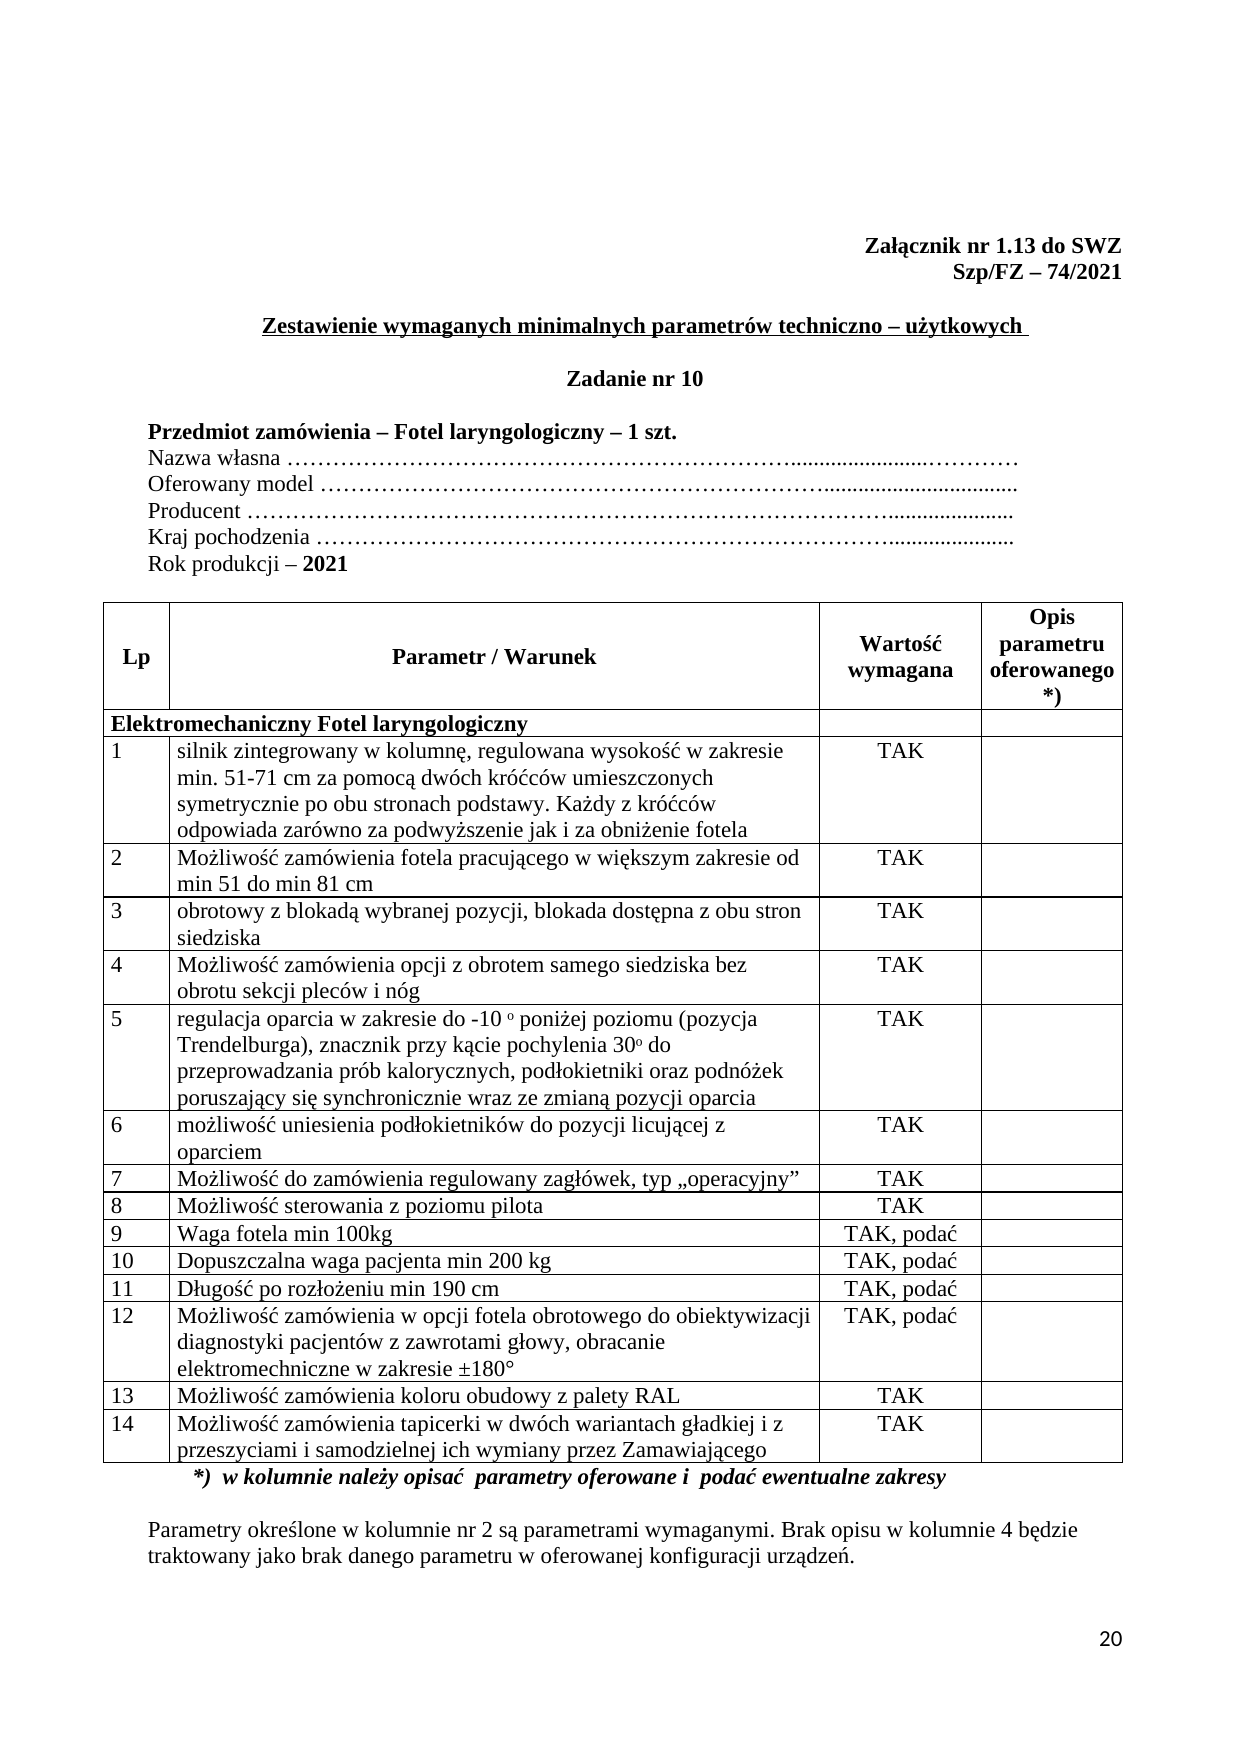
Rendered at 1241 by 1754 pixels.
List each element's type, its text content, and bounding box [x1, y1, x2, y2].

table_cell [982, 737, 1122, 843]
table_header Opis parametru oferowanego *) [982, 603, 1122, 709]
table_cell 14 [104, 1410, 169, 1462]
table_cell TAK [820, 951, 981, 1004]
table_cell Możliwość zamówienia fotela pracującego w większym zakresie od min 51 do min 81 cm [170, 844, 819, 896]
table_cell Elektromechaniczny Fotel laryngologiczny [104, 710, 819, 736]
table_cell Dopuszczalna waga pacjenta min 200 kg [170, 1247, 819, 1274]
table_cell [982, 1382, 1122, 1408]
table_cell [982, 1165, 1122, 1191]
table_cell [982, 1410, 1122, 1462]
table_header Wartość wymagana [820, 603, 981, 709]
table_cell Możliwość zamówienia w opcji fotela obrotowego do obiektywizacji diagnostyki pacjentów z zawrotami głowy, obracanie elektromechniczne w zakresie ±180° [170, 1302, 819, 1381]
table_cell silnik zintegrowany w kolumnę, regulowana wysokość w zakresie min. 51-71 cm za pomocą dwóch króćców umieszczonych symetrycznie po obu stronach podstawy. Każdy z króćców odpowiada zarówno za podwyższenie jak i za obniżenie fotela [170, 737, 819, 843]
table_cell TAK [820, 737, 981, 843]
table_cell Możliwość do zamówienia regulowany zagłówek, typ „operacyjny” [170, 1165, 819, 1191]
table_cell [982, 1193, 1122, 1219]
text Przedmiot zamówienia – Fotel laryngologiczny – 1 szt. [148, 418, 1122, 444]
table_cell [982, 1220, 1122, 1246]
table_header Lp [104, 603, 169, 709]
table_cell [982, 1247, 1122, 1274]
table_cell 4 [104, 951, 169, 1004]
table_cell 12 [104, 1302, 169, 1381]
table_cell TAK, podać [820, 1302, 981, 1381]
table_cell TAK [820, 1111, 981, 1164]
table_cell [820, 710, 981, 736]
table_cell TAK [820, 898, 981, 950]
text Zestawienie wymaganych minimalnych parametrów techniczno – użytkowych [162, 312, 1122, 339]
table_cell TAK [820, 1005, 981, 1110]
table_cell [982, 1111, 1122, 1164]
table_cell 10 [104, 1247, 169, 1274]
table_cell 6 [104, 1111, 169, 1164]
table_cell 11 [104, 1275, 169, 1301]
table_cell Możliwość zamówienia opcji z obrotem samego siedziska bez obrotu sekcji pleców i nóg [170, 951, 819, 1004]
text Rok produkcji – 2021 [148, 549, 1122, 576]
text Producent …………………………………………………………………………...................... [148, 497, 1122, 523]
table_cell 8 [104, 1193, 169, 1219]
table_cell Waga fotela min 100kg [170, 1220, 819, 1246]
text Załącznik nr 1.13 do SWZ [148, 232, 1122, 258]
table_cell [982, 951, 1122, 1004]
table_cell obrotowy z blokadą wybranej pozycji, blokada dostępna z obu stron siedziska [170, 898, 819, 950]
table_cell 7 [104, 1165, 169, 1191]
text Oferowany model ………………………………………………………….................................. [148, 471, 1122, 497]
table_cell Długość po rozłożeniu min 190 cm [170, 1275, 819, 1301]
table_cell TAK [820, 1165, 981, 1191]
text Kraj pochodzenia …………………………………………………………………...................... [148, 523, 1122, 549]
table_cell 13 [104, 1382, 169, 1408]
text *) w kolumnie należy opisać parametry oferowane i podać ewentualne zakresy [192, 1463, 1122, 1490]
table_cell [982, 710, 1122, 736]
table_cell [982, 898, 1122, 950]
table_header Parametr / Warunek [170, 603, 819, 709]
text Nazwa własna …………………………………………………………........................………… [148, 444, 1122, 471]
table_cell TAK [820, 1382, 981, 1408]
table_cell TAK [820, 1193, 981, 1219]
table_cell TAK, podać [820, 1275, 981, 1301]
table_cell TAK [820, 1410, 981, 1462]
table_cell [982, 844, 1122, 896]
table_cell [982, 1005, 1122, 1110]
table_cell regulacja oparcia w zakresie do -10 ᵒ poniżej poziomu (pozycja Trendelburga), znacznik przy kącie pochylenia 30ᵒ do przeprowadzania prób kalorycznych, podłokietniki oraz podnóżek poruszający się synchronicznie wraz ze zmianą pozycji oparcia [170, 1005, 819, 1110]
table_cell [982, 1275, 1122, 1301]
table_cell możliwość uniesienia podłokietników do pozycji licującej z oparciem [170, 1111, 819, 1164]
table_cell 3 [104, 898, 169, 950]
text Zadanie nr 10 [148, 365, 1122, 391]
table_cell Możliwość sterowania z poziomu pilota [170, 1193, 819, 1219]
table_cell TAK [820, 844, 981, 896]
table_cell TAK, podać [820, 1247, 981, 1274]
text Parametry określone w kolumnie nr 2 są parametrami wymaganymi. Brak opisu w kolumnie 4 będzie traktowany jako brak danego parametru w oferowanej konfiguracji urządzeń. [148, 1516, 1122, 1569]
table_cell 2 [104, 844, 169, 896]
table_cell 5 [104, 1005, 169, 1110]
text Szp/FZ – 74/2021 [148, 258, 1122, 284]
table_cell 9 [104, 1220, 169, 1246]
table_cell TAK, podać [820, 1220, 981, 1246]
table_cell 1 [104, 737, 169, 843]
table_cell [982, 1302, 1122, 1381]
table_cell Możliwość zamówienia koloru obudowy z palety RAL [170, 1382, 819, 1408]
table_cell Możliwość zamówienia tapicerki w dwóch wariantach gładkiej i z przeszyciami i samodzielnej ich wymiany przez Zamawiającego [170, 1410, 819, 1462]
